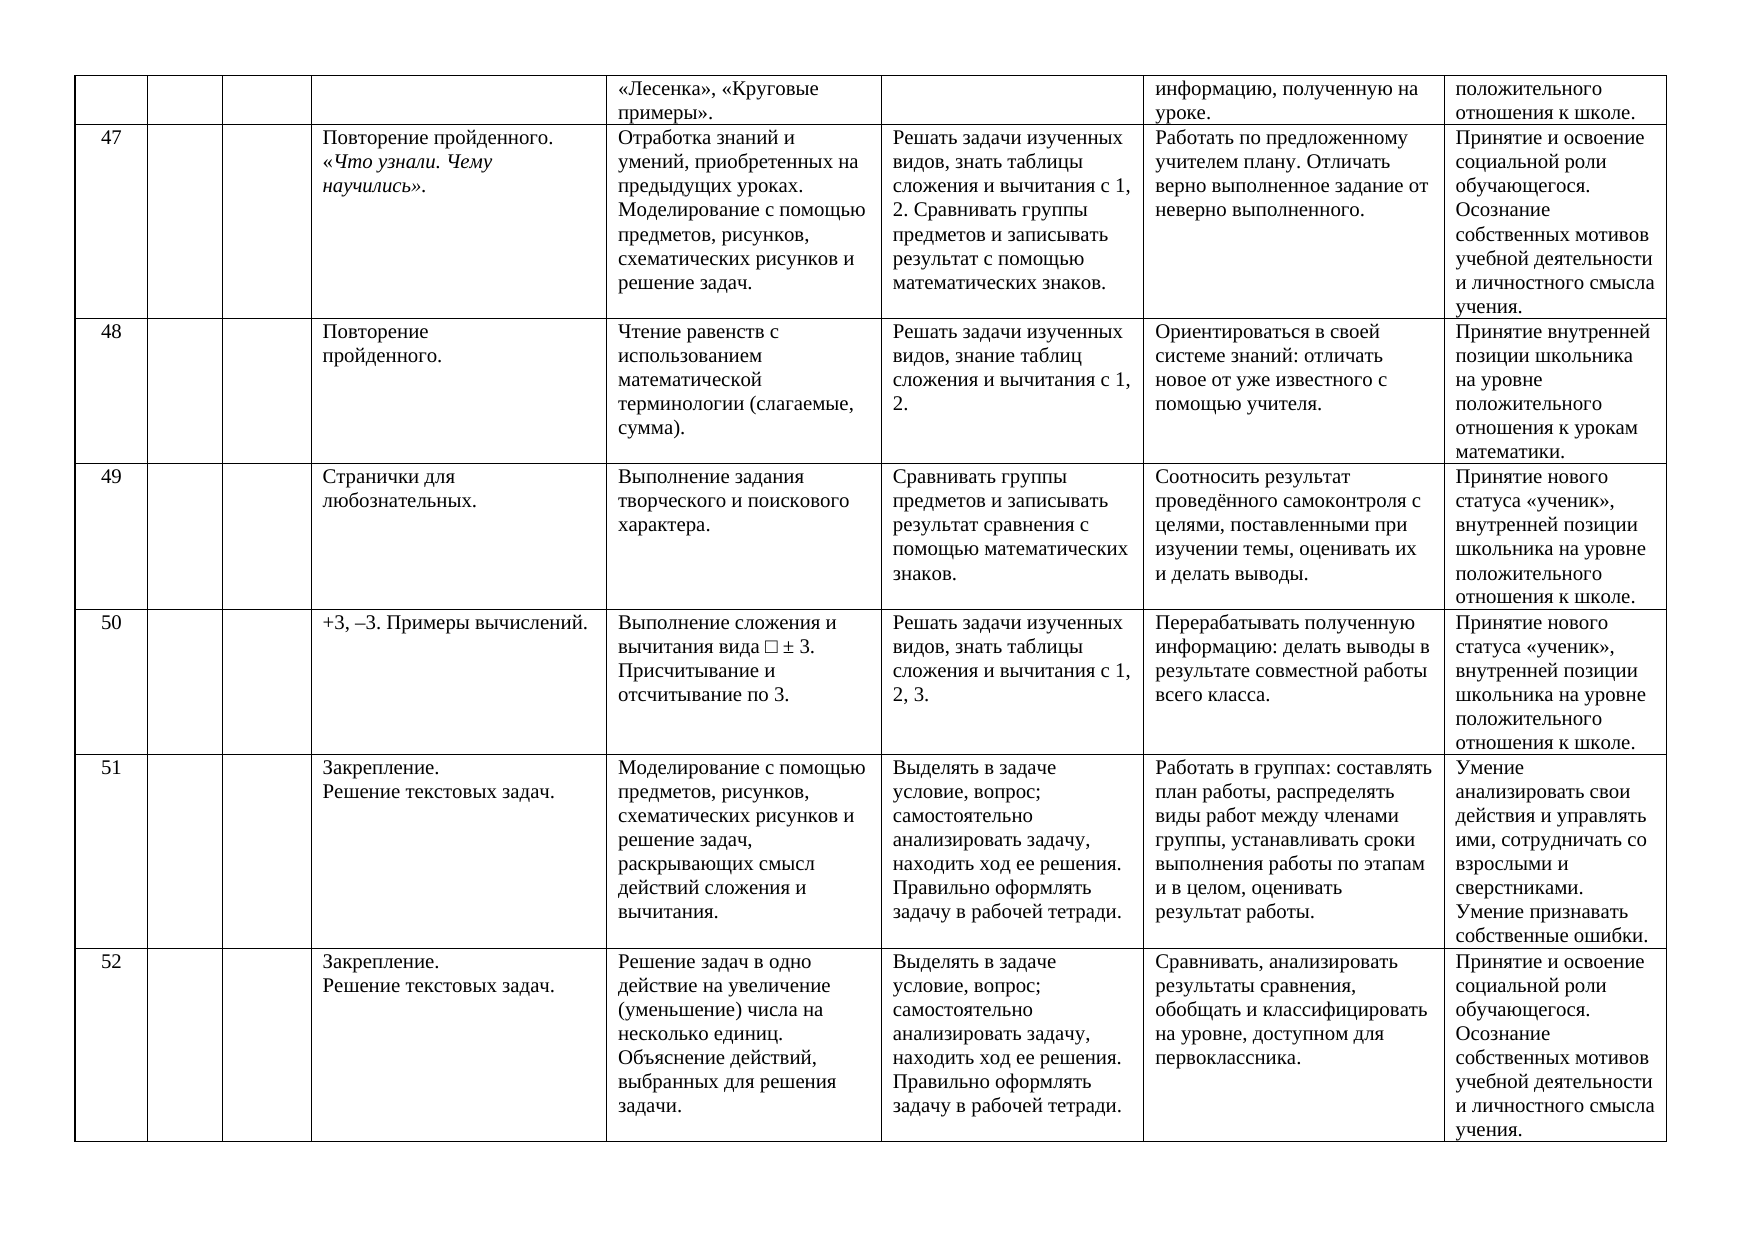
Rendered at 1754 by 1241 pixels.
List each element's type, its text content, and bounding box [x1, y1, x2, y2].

table_cell Чтение равенств с использованием математической терминологии (слагаемые, сумма). [607, 319, 881, 463]
table_cell Выделять в задаче условие, вопрос; самостоятельно анализировать задачу, находить ход ее решения. Правильно оформлять задачу в рабочей тетради. [882, 755, 1143, 947]
table_cell [223, 610, 311, 754]
table_cell +3, –3. Примеры вычислений. [312, 610, 606, 754]
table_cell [1144, 76, 1444, 124]
table_cell [223, 125, 311, 318]
table_cell Странички для любознательных. [312, 464, 606, 608]
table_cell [882, 76, 1143, 124]
table_cell [148, 319, 222, 463]
table_cell 48 [76, 319, 147, 463]
table_cell Принятие внутренней позиции школьника на уровне положительного отношения к урокам математики. [1445, 319, 1666, 463]
table_cell Решение задач в одно действие на увеличение (уменьшение) числа на несколько единиц. Объяснение действий, выбранных для решения задачи. [607, 949, 881, 1141]
table_cell Принятие и освоение социальной роли обучающегося. Осознание собственных мотивов учебной деятельности и личностного смысла учения. [1445, 949, 1666, 1141]
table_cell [312, 76, 606, 124]
table_cell [223, 76, 311, 124]
table_cell Решать задачи изученных видов, знание таблиц сложения и вычитания с 1, 2. [882, 319, 1143, 463]
table_cell [148, 949, 222, 1141]
table_cell Соотносить результат проведённого самоконтроля с целями, поставленными при изучении темы, оценивать их и делать выводы. [1144, 464, 1444, 608]
table_cell Отработка знаний и умений, приобретенных на предыдущих уроках. Моделирование с помощью предметов, рисунков, схематических рисунков и решение задач. [607, 125, 881, 318]
table_cell 51 [76, 755, 147, 947]
table_cell Выделять в задаче условие, вопрос; самостоятельно анализировать задачу, находить ход ее решения. Правильно оформлять задачу в рабочей тетради. [882, 949, 1143, 1141]
table_cell 46 [76, 76, 147, 124]
table_cell Принятие нового статуса «ученик», внутренней позиции школьника на уровне положительного отношения к школе. [1445, 464, 1666, 608]
table_cell Решать задачи изученных видов, знать таблицы сложения и вычитания с 1, 2. Сравнивать группы предметов и записывать результат с помощью математических знаков. [882, 125, 1143, 318]
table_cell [1445, 76, 1666, 124]
table_cell Выполнение сложения и вычитания вида □ ± 3. Присчитывание и отсчитывание по 3. [607, 610, 881, 754]
table_cell [223, 949, 311, 1141]
table_cell [223, 755, 311, 947]
table_cell Решать задачи изученных видов, знать таблицы сложения и вычитания с 1, 2, 3. [882, 610, 1143, 754]
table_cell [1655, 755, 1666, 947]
table_cell Работать в группах: составлять план работы, распределять виды работ между членами группы, устанавливать сроки выполнения работы по этапам и в целом, оценивать результат работы. [1144, 755, 1444, 947]
table_cell Моделирование с помощью предметов, рисунков, схематических рисунков и решение задач, раскрывающих смысл действий сложения и вычитания. [607, 755, 881, 947]
table_cell 50 [76, 610, 147, 754]
table_cell [148, 464, 222, 608]
table_cell [148, 610, 222, 754]
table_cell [607, 76, 881, 124]
table_cell 52 [76, 949, 147, 1141]
table_cell Принятие нового статуса «ученик», внутренней позиции школьника на уровне положительного отношения к школе. [1445, 610, 1666, 754]
table_cell [148, 125, 222, 318]
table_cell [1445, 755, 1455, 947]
table_cell Перерабатывать полученную информацию: делать выводы в результате совместной работы всего класса. [1144, 610, 1444, 754]
table_cell Закрепление. Решение текстовых задач. [312, 949, 606, 1141]
table_cell [148, 755, 222, 947]
table_cell 47 [76, 125, 147, 318]
table_cell Работать по предложенному учителем плану. Отличать верно выполненное задание от неверно выполненного. [1144, 125, 1444, 318]
table_cell Закрепление. Решение текстовых задач. [312, 755, 606, 947]
table_cell Сравнивать группы предметов и записывать результат сравнения с помощью математических знаков. [882, 464, 1143, 608]
table_cell [223, 464, 311, 608]
table_cell Повторение пройденного. [312, 319, 606, 463]
table_cell Сравнивать, анализировать результаты сравнения, обобщать и классифицировать на уровне, доступном для первоклассника. [1144, 949, 1444, 1141]
table_cell Принятие и освоение социальной роли обучающегося. Осознание собственных мотивов учебной деятельности и личностного смысла учения. [1445, 125, 1666, 318]
table_cell Повторение пройденного. «Что узнали. Чему научились». [312, 125, 606, 318]
table_cell Выполнение задания творческого и поискового характера. [607, 464, 881, 608]
table_cell Ориентироваться в своей системе знаний: отличать новое от уже известного с помощью учителя. [1144, 319, 1444, 463]
table_cell [148, 76, 222, 124]
table_cell [223, 319, 311, 463]
table_cell 49 [76, 464, 147, 608]
